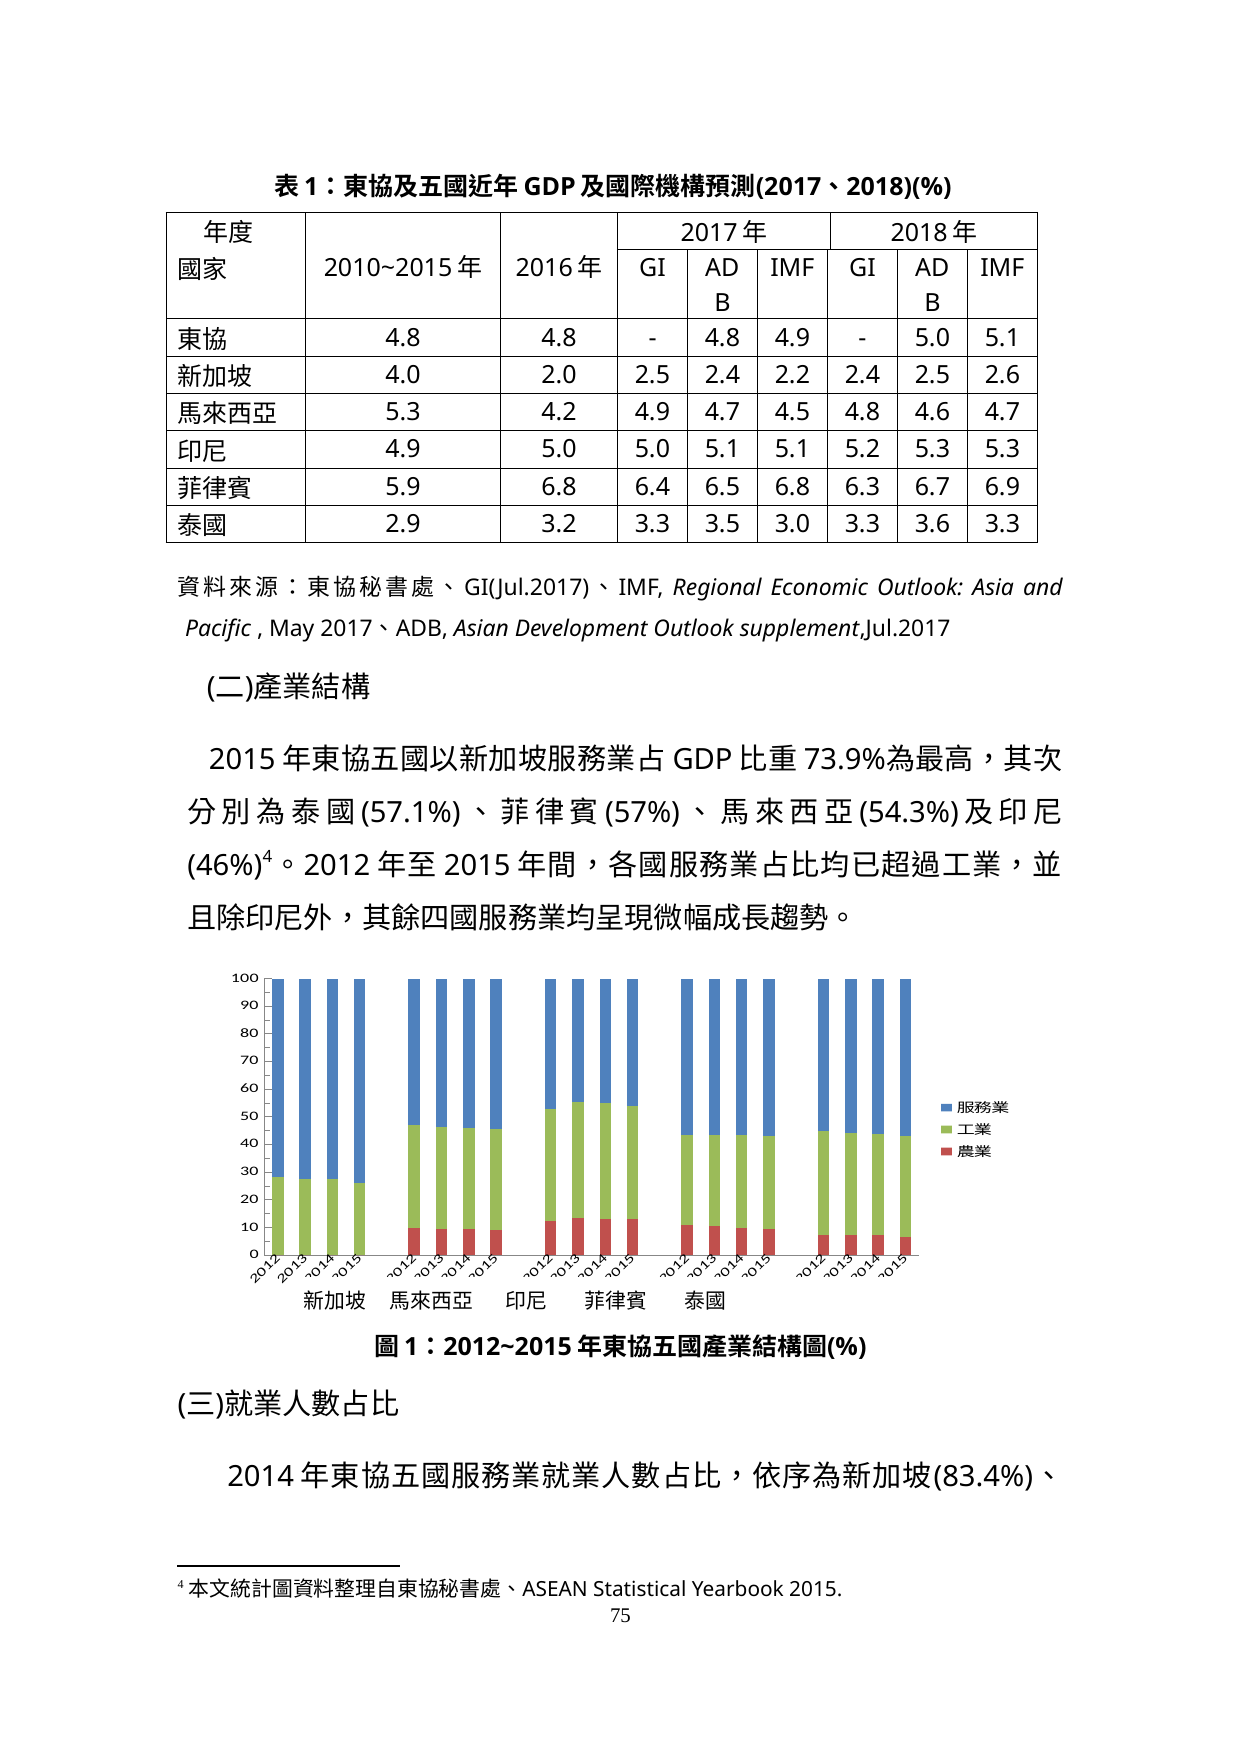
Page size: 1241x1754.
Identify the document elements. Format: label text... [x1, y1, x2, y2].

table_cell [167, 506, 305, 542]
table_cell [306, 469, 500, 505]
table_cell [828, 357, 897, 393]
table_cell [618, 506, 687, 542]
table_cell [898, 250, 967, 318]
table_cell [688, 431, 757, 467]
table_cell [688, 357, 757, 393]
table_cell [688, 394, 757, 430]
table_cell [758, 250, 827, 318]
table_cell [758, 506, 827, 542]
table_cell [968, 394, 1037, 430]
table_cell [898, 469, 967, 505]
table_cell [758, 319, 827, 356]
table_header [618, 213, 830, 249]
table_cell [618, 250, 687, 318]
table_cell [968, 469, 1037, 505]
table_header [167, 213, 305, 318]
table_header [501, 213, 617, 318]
text 圖1：2012~2015年東協五國產業結構圖(%) [177, 1326, 1063, 1362]
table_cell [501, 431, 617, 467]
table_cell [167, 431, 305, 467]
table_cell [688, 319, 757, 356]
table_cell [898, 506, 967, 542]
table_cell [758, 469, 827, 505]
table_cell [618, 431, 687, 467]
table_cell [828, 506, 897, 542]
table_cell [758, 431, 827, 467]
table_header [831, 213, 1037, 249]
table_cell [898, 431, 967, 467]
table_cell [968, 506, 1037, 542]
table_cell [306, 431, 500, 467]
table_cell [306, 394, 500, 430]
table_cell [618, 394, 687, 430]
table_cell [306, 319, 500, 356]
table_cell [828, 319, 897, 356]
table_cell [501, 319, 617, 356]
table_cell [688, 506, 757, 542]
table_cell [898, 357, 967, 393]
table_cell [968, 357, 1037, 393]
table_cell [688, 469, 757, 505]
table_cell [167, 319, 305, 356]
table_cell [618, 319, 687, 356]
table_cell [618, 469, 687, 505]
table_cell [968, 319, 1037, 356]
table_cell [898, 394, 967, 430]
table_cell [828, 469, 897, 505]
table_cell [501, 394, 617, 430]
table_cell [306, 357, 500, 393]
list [177, 1453, 1063, 1495]
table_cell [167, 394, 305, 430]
list 2015年東協五國以新加坡服務業占GDP比重73.9%為最高，其次分別為泰國(57.1%)、菲律賓(57%)、馬來西亞(54.3%)及印尼(46%)。2012年至2015年間，各國服務業占比均已超過工業，並且除印尼外，其餘四國服務業均呈現微幅成長趨勢。 [177, 736, 1063, 937]
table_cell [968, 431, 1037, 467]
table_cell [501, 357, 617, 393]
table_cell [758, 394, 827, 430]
text (三)就業人數占比 [177, 1381, 1063, 1423]
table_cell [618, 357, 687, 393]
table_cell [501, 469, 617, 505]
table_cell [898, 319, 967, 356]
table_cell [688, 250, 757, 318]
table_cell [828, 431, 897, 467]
list 表1：東協及五國近年GDP及國際機構預測(2017、2018)(%) [162, 166, 1063, 203]
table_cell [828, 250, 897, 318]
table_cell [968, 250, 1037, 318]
text (二)產業結構 [207, 664, 1063, 706]
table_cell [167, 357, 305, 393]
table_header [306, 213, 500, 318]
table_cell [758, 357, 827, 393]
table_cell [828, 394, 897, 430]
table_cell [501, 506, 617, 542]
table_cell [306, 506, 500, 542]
list 資料來源：東協秘書處、GI(Jul.2017)、IMF, Regional Economic Outlook: Asia and Pacific , May 2017、ADB, Asian Development Outlook supplement,Jul.2017 [177, 562, 1063, 645]
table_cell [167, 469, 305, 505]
